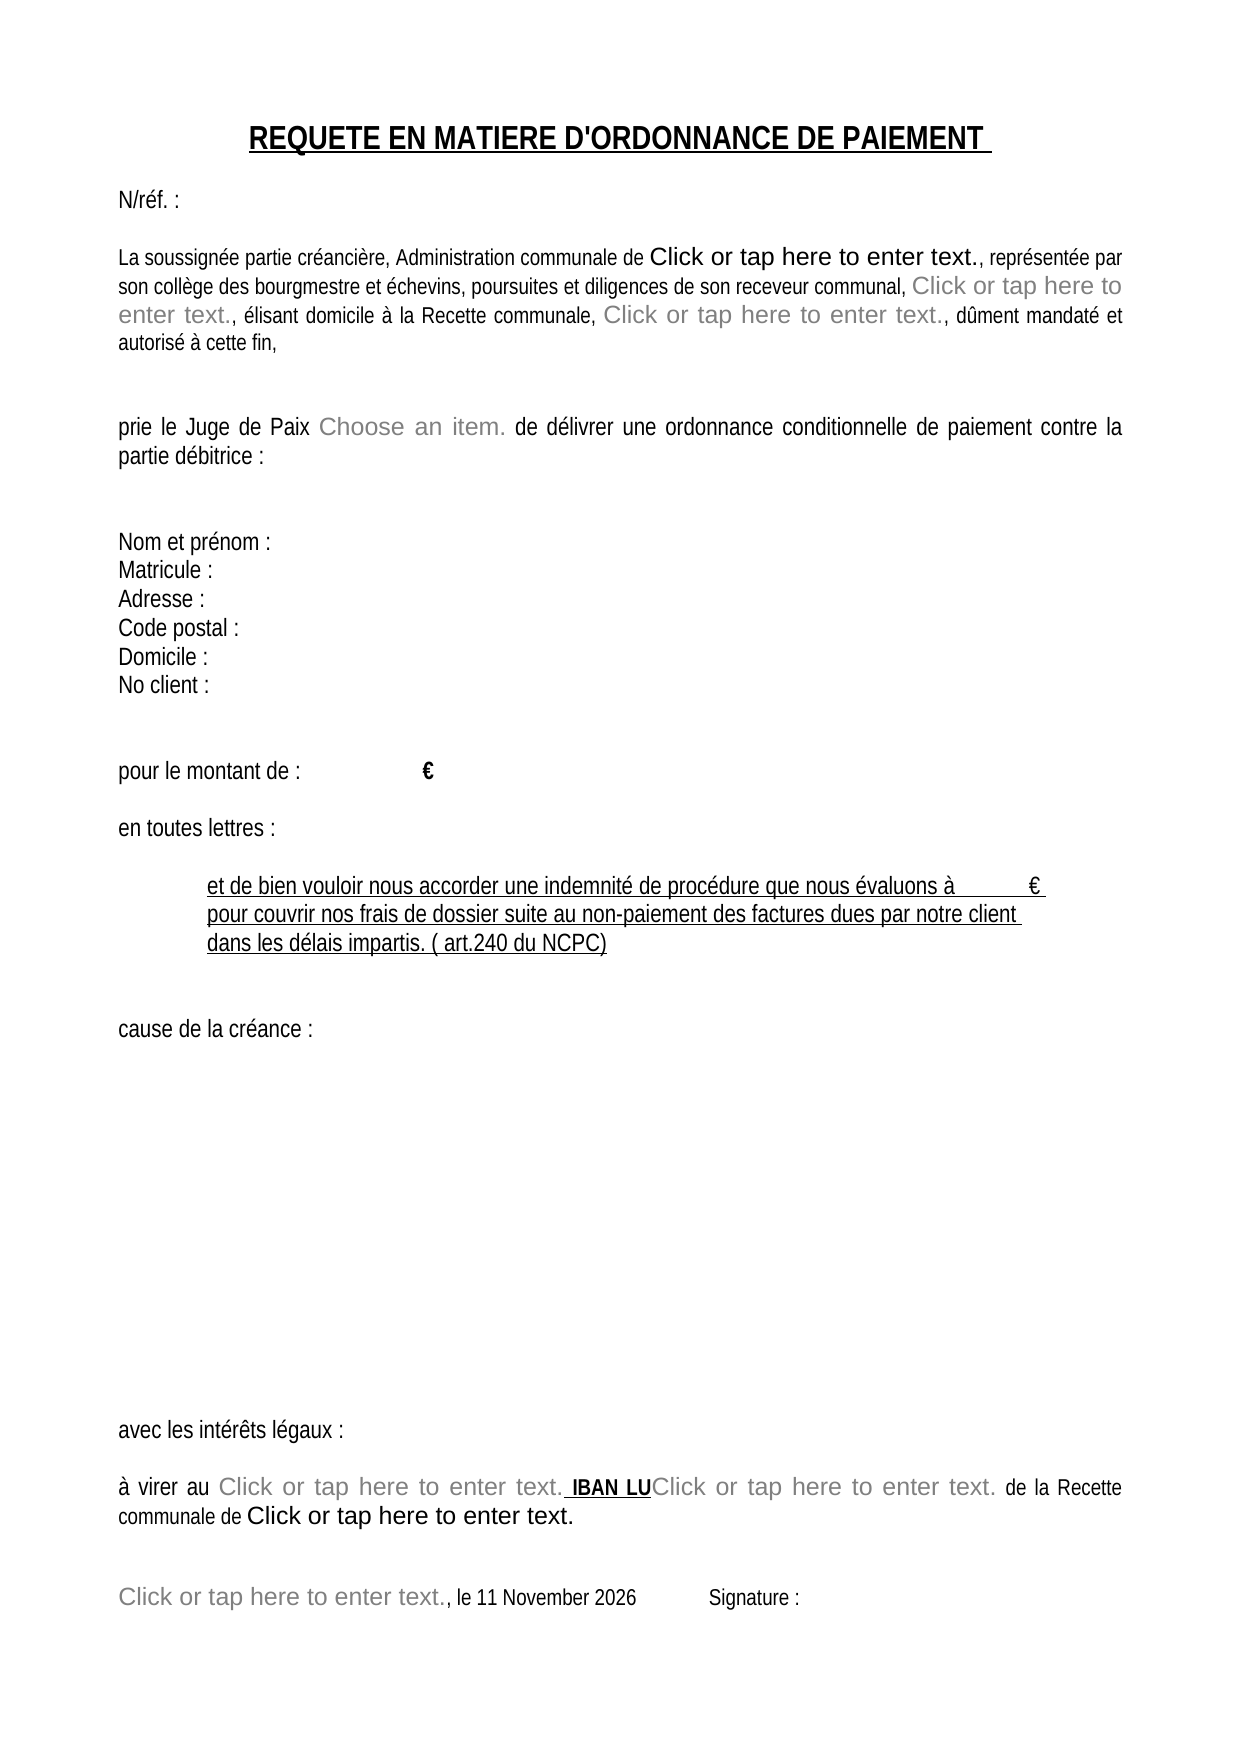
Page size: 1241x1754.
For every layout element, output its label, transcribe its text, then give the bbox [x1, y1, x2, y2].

text pour le montant de : € [118, 756, 1122, 785]
text N/réf. : [118, 185, 1122, 214]
text et de bien vouloir nous accorder une indemnité de procédure que nous évaluons à € pour couvrir nos frais de dossier suite au non-paiement des factures dues par notre client dans les délais impartis. ( art.240 du NCPC) [207, 871, 1063, 957]
text en toutes lettres : [118, 813, 1122, 842]
text No client : [118, 670, 1122, 699]
text à virer au IBAN LU de la Recette communale [118, 1472, 1122, 1530]
text prie le Juge de Paix de délivrer une ordonnance conditionnelle de paiement contre la partie débitrice : [118, 412, 1122, 469]
text La soussignée partie créancière, Administration communale , représentée par son collège des bourgmestre et échevins, poursuites et diligences de son receveur communal, , élisant domicile à la Recette communale, , dûment mandaté et autorisé à cette fin, [118, 242, 1122, 355]
text REQUETE EN MATIERE D'ORDONNANCE DE PAIEMENT [118, 118, 1122, 156]
text Code postal : [118, 613, 1122, 641]
text avec les intérêts légaux : [118, 1415, 1122, 1443]
text , le 27 novembre 2019 Signature : [118, 1582, 1122, 1611]
text Nom et prénom : [118, 527, 1122, 556]
text cause de la créance : [118, 1014, 1122, 1042]
text Adresse : [118, 584, 1122, 613]
text Matricule : [118, 556, 1122, 584]
text Domicile : [118, 641, 1122, 670]
